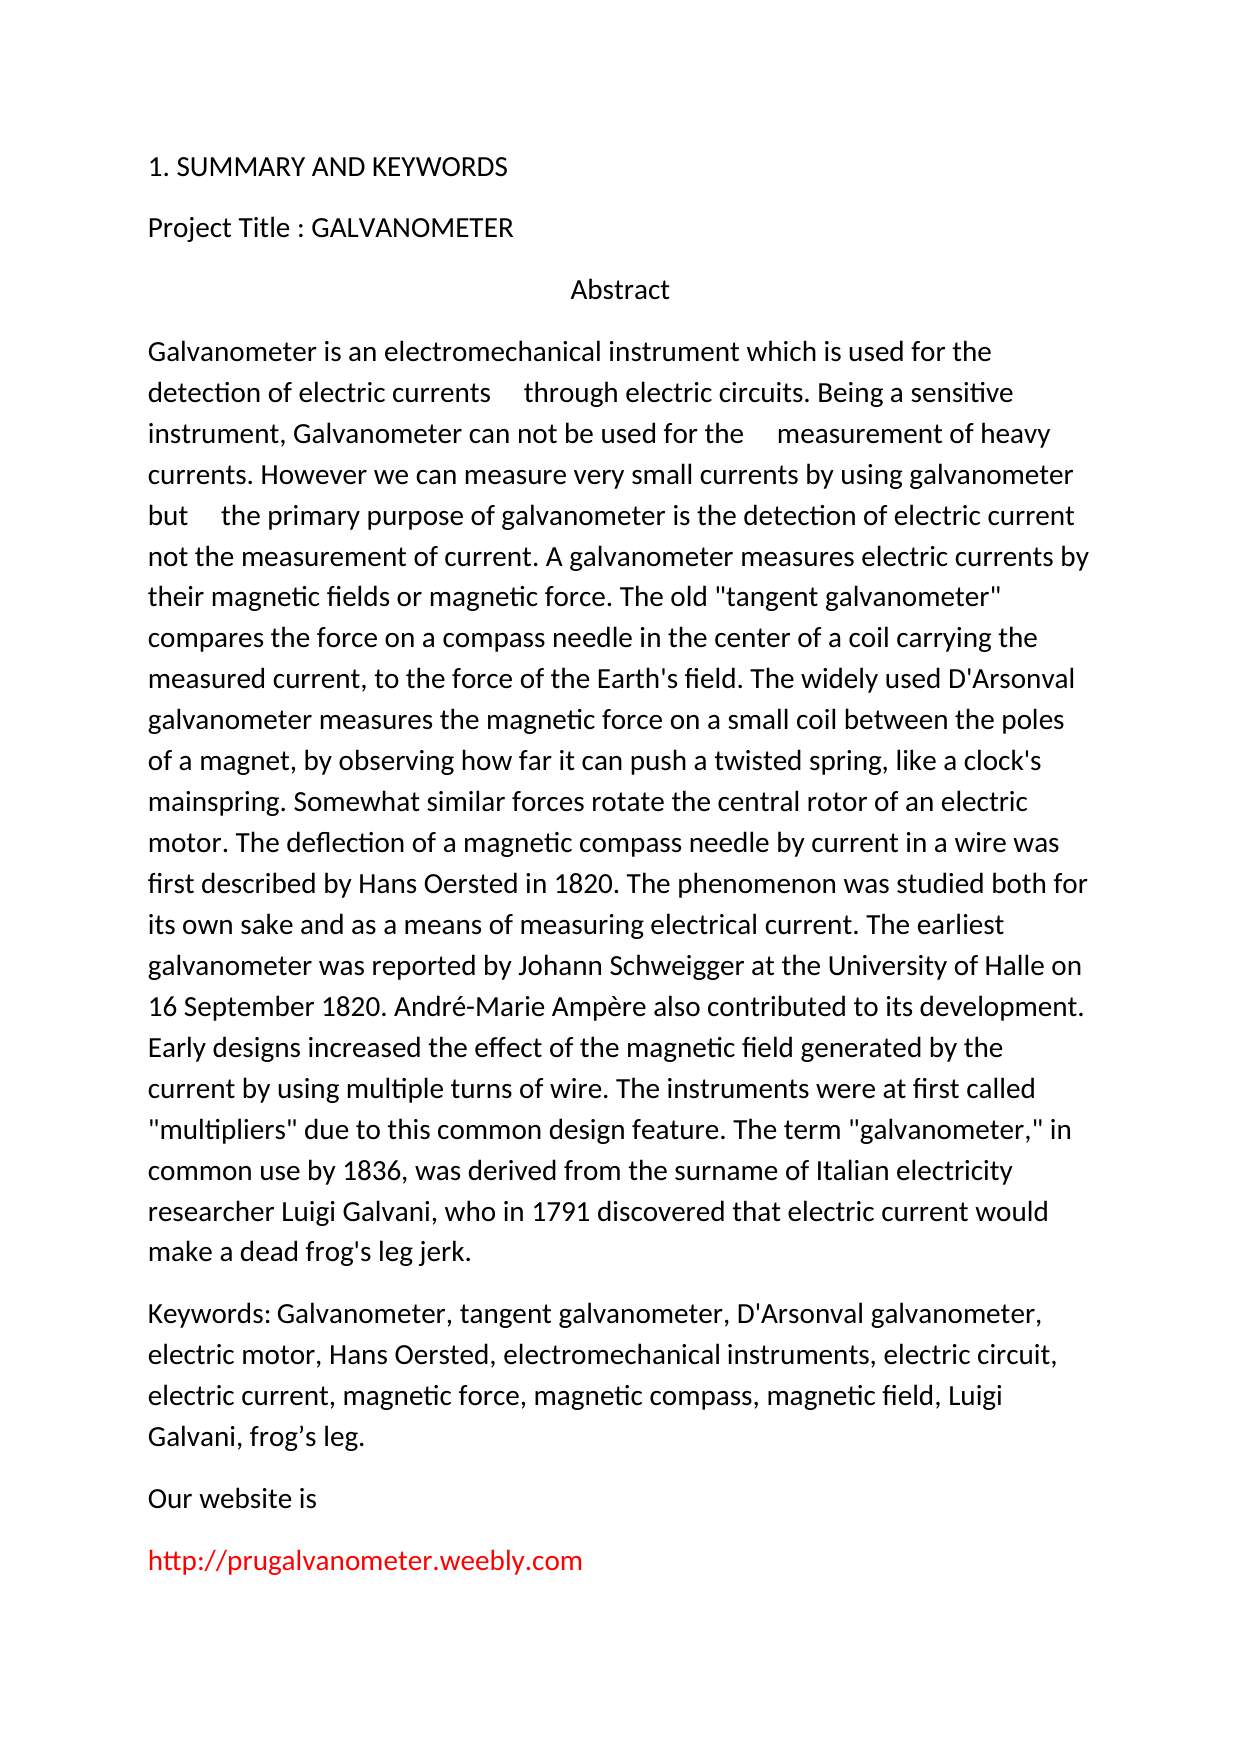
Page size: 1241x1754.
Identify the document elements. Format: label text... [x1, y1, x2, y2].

text Abstract [148, 271, 1093, 307]
text Project Title : GALVANOMETER [148, 209, 1093, 245]
text Our website is [148, 1480, 1093, 1516]
text 1. SUMMARY AND KEYWORDS [148, 148, 1093, 183]
text Galvanometer is an electromechanical instrument which is used for the detection of electric currents through electric circuits. Being a sensitive instrument, Galvanometer can not be used for the measurement of heavy currents. However we can measure very small currents by using galvanometer but the primary purpose of galvanometer is the detection of electric current not the measurement of current. A galvanometer measures electric currents by their magnetic fields or magnetic force. The old "tangent galvanometer" compares the force on a compass needle in the center of a coil carrying the measured current, to the force of the Earth's field. The widely used D'Arsonval galvanometer measures the magnetic force on a small coil between the poles of a magnet, by observing how far it can push a twisted spring, like a clock's mainspring. Somewhat similar forces rotate the central rotor of an electric motor. The deflection of a magnetic compass needle by current in a wire was first described by Hans Oersted in 1820. The phenomenon was studied both for its own sake and as a means of measuring electrical current. The earliest galvanometer was reported by Johann Schweigger at the University of Halle on 16 September 1820. André-Marie Ampère also contributed to its development. Early designs increased the effect of the magnetic field generated by the current by using multiple turns of wire. The instruments were at first called "multipliers" due to this common design feature. The term "galvanometer," in common use by 1836, was derived from the surname of Italian electricity researcher Luigi Galvani, who in 1791 discovered that electric current would make a dead frog's leg jerk. [148, 333, 1093, 1269]
text http://prugalvanometer.weebly.com [148, 1542, 1093, 1577]
text Keywords: Galvanometer, tangent galvanometer, D'Arsonval galvanometer, electric motor, Hans Oersted, electromechanical instruments, electric circuit, electric current, magnetic force, magnetic compass, magnetic field, Luigi Galvani, frog’s leg. [148, 1295, 1093, 1454]
